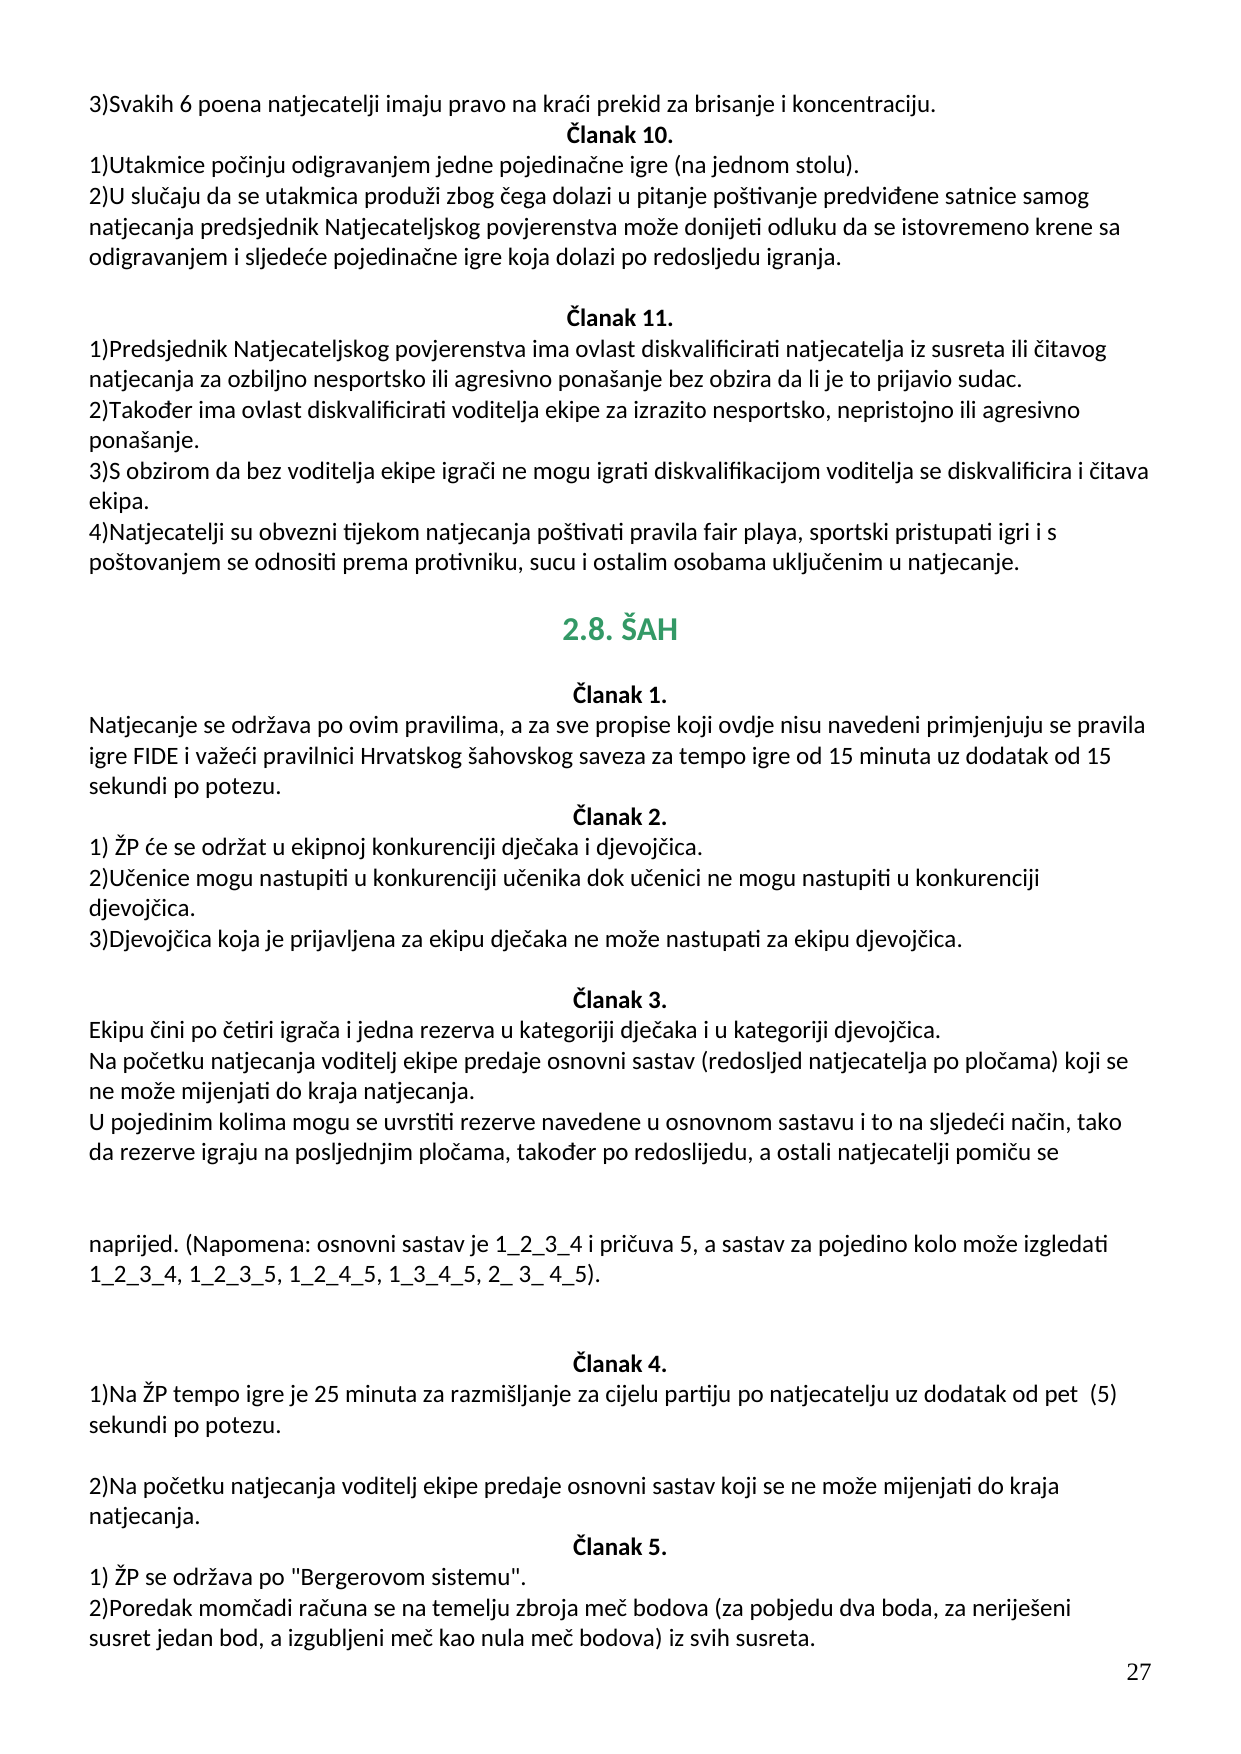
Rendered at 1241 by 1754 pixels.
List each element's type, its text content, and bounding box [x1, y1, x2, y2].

text Članak 5. [89, 1531, 1152, 1561]
text naprijed. (Napomena: osnovni sastav je 1_2_3_4 i pričuva 5, a sastav za pojedino kolo može izgledati 1_2_3_4, 1_2_3_5, 1_2_4_5, 1_3_4_5, 2_ 3_ 4_5). [89, 1228, 1152, 1289]
text U pojedinim kolima mogu se uvrstiti rezerve navedene u osnovnom sastavu i to na sljedeći način, tako da rezerve igraju na posljednjim pločama, također po redoslijedu, a ostali natjecatelji pomiču se [89, 1106, 1152, 1167]
text 3)S obzirom da bez voditelja ekipe igrači ne mogu igrati diskvalifikacijom voditelja se diskvalificira i čitava ekipa. [89, 455, 1152, 516]
text Članak 1. [89, 679, 1152, 709]
text Natjecanje se održava po ovim pravilima, a za sve propise koji ovdje nisu navedeni primjenjuju se pravila igre FIDE i važeći pravilnici Hrvatskog šahovskog saveza za tempo igre od 15 minuta uz dodatak od 15 sekundi po potezu. [89, 709, 1152, 801]
text Članak 10. [89, 119, 1152, 150]
text 1)Na ŽP tempo igre je 25 minuta za razmišljanje za cijelu partiju po natjecatelju uz dodatak od pet (5) sekundi po potezu. [89, 1378, 1152, 1439]
text 3)Djevojčica koja je prijavljena za ekipu dječaka ne može nastupati za ekipu djevojčica. [89, 923, 1152, 953]
text 4)Natjecatelji su obvezni tijekom natjecanja poštivati pravila fair playa, sportski pristupati igri i s poštovanjem se odnositi prema protivniku, sucu i ostalim osobama uključenim u natjecanje. [89, 516, 1152, 577]
text Članak 3. [89, 984, 1152, 1014]
text 1) ŽP se održava po "Bergerovom sistemu". [89, 1561, 1152, 1592]
text Članak 2. [89, 801, 1152, 831]
text 1) ŽP će se održat u ekipnoj konkurenciji dječaka i djevojčica. [89, 831, 1152, 862]
text 2)Učenice mogu nastupiti u konkurenciji učenika dok učenici ne mogu nastupiti u konkurenciji djevojčica. [89, 862, 1152, 923]
text 1)Predsjednik Natjecateljskog povjerenstva ima ovlast diskvalificirati natjecatelja iz susreta ili čitavog natjecanja za ozbiljno nesportsko ili agresivno ponašanje bez obzira da li je to prijavio sudac. [89, 333, 1152, 394]
text 2)Na početku natjecanja voditelj ekipe predaje osnovni sastav koji se ne može mijenjati do kraja natjecanja. [89, 1470, 1152, 1531]
text Na početku natjecanja voditelj ekipe predaje osnovni sastav (redosljed natjecatelja po pločama) koji se ne može mijenjati do kraja natjecanja. [89, 1045, 1152, 1106]
text 1)Utakmice počinju odigravanjem jedne pojedinačne igre (na jednom stolu). [89, 150, 1152, 180]
text 3)Svakih 6 poena natjecatelji imaju pravo na kraći prekid za brisanje i koncentraciju. [89, 89, 1152, 119]
text 2.8. ŠAH [89, 607, 1152, 648]
text 2)Također ima ovlast diskvalificirati voditelja ekipe za izrazito nesportsko, nepristojno ili agresivno ponašanje. [89, 394, 1152, 455]
text 2)Poredak momčadi računa se na temelju zbroja meč bodova (za pobjedu dva boda, za neriješeni [89, 1592, 1152, 1622]
text Članak 4. [89, 1348, 1152, 1378]
text 2)U slučaju da se utakmica produži zbog čega dolazi u pitanje poštivanje predviđene satnice samog natjecanja predsjednik Natjecateljskog povjerenstva može donijeti odluku da se istovremeno krene sa odigravanjem i sljedeće pojedinačne igre koja dolazi po redosljedu igranja. [89, 180, 1152, 272]
text Članak 11. [89, 302, 1152, 333]
text susret jedan bod, a izgubljeni meč kao nula meč bodova) iz svih susreta. [89, 1622, 1152, 1653]
text Ekipu čini po četiri igrača i jedna rezerva u kategoriji dječaka i u kategoriji djevojčica. [89, 1014, 1152, 1045]
